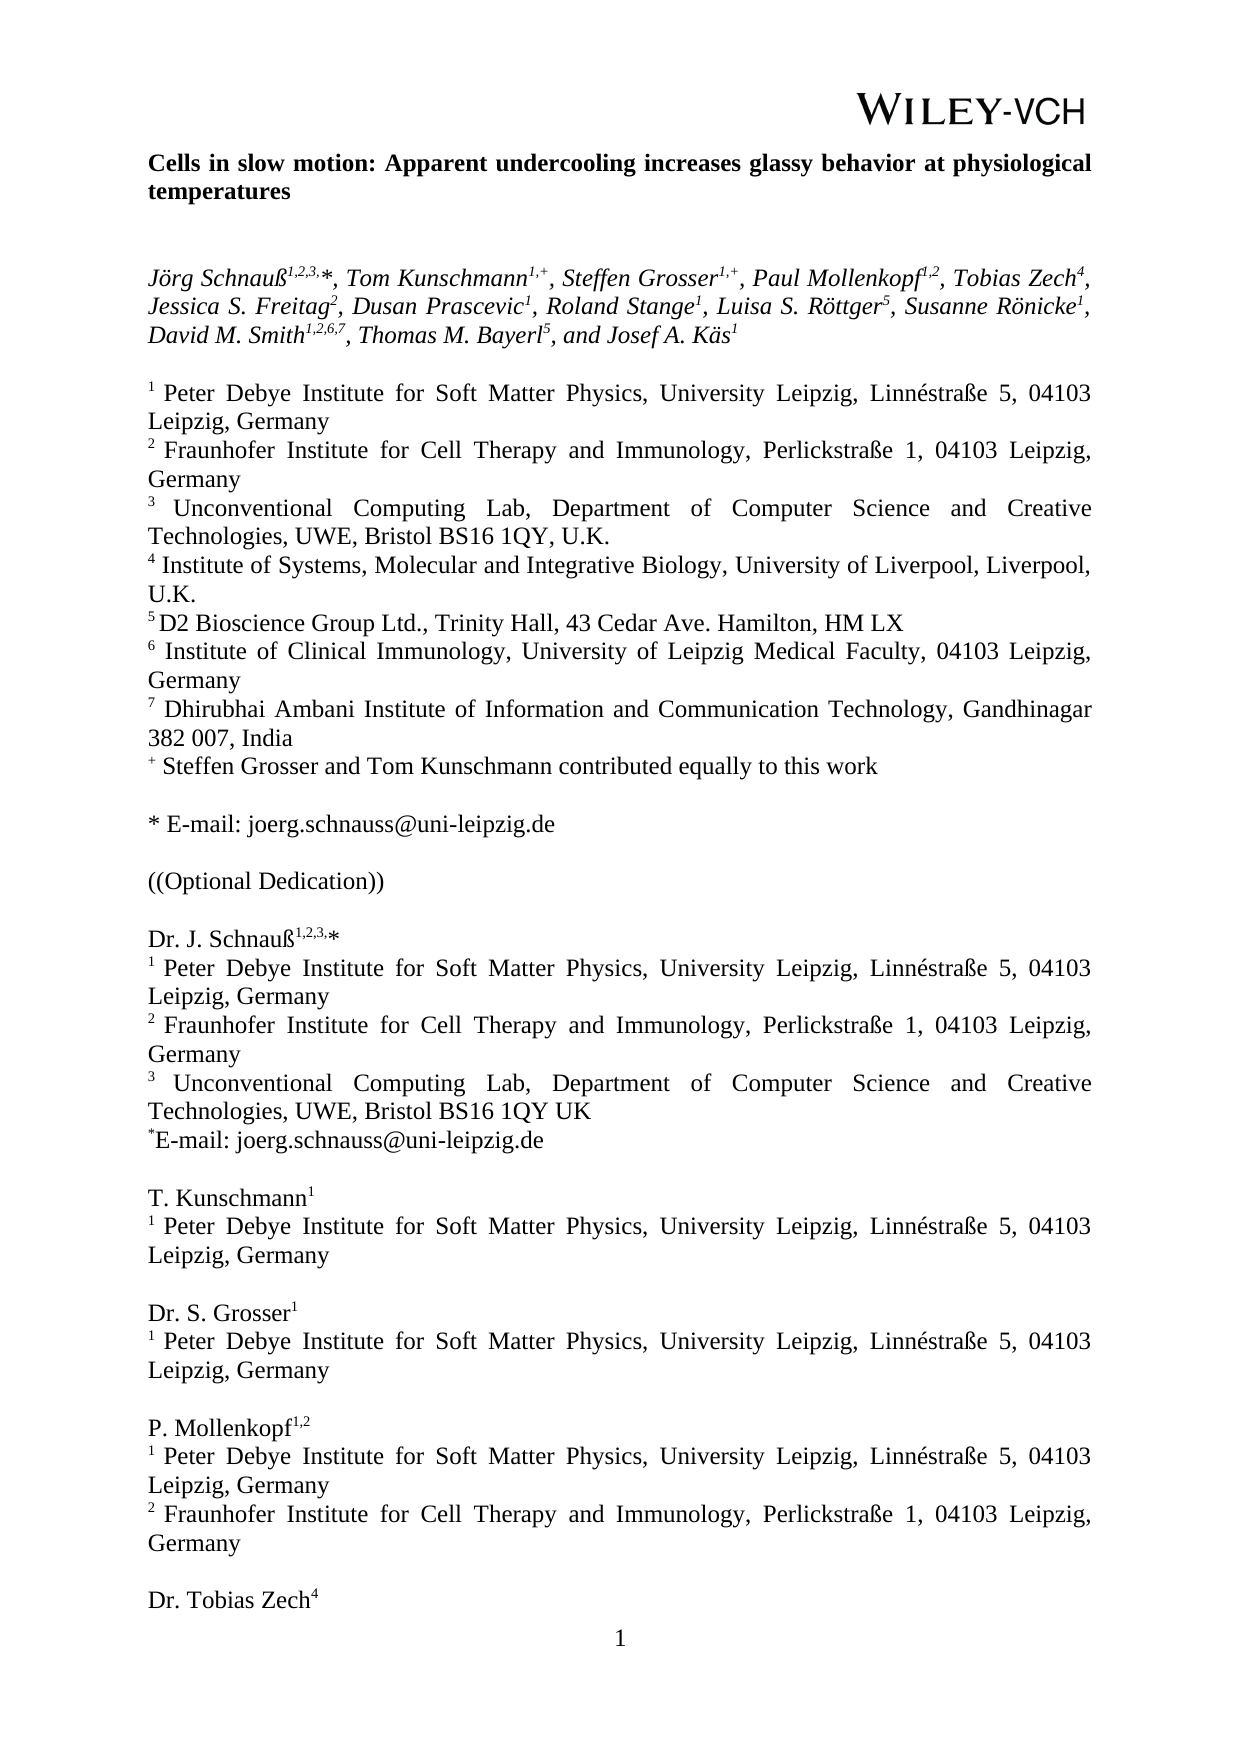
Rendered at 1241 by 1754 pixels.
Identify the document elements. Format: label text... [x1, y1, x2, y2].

text Dr. J. Schnauß1,2,3,* [148, 924, 1093, 953]
text * E-mail: joerg.schnauss@uni-leipzig.de [148, 809, 1093, 838]
text 1 Peter Debye Institute for Soft Matter Physics, University Leipzig, Linnéstraße 5, 04103 Leipzig, Germany [148, 1326, 1093, 1384]
text Dr. Tobias Zech4 [148, 1585, 1093, 1614]
text 4 Institute of Systems, Molecular and Integrative Biology, University of Liverpool, Liverpool, U.K. [148, 550, 1093, 608]
text *E-mail: joerg.schnauss@uni-leipzig.de [148, 1125, 1093, 1154]
text 3 Unconventional Computing Lab, Department of Computer Science and Creative Technologies, UWE, Bristol BS16 1QY, U.K. [148, 493, 1093, 550]
text 1 Peter Debye Institute for Soft Matter Physics, University Leipzig, Linnéstraße 5, 04103 Leipzig, Germany [148, 1211, 1093, 1269]
text 7 Dhirubhai Ambani Institute of Information and Communication Technology, Gandhinagar 382 007, India [148, 694, 1093, 751]
text 2 Fraunhofer Institute for Cell Therapy and Immunology, Perlickstraße 1, 04103 Leipzig, Germany [148, 435, 1093, 493]
text Jörg Schnauß1,2,3,*, Tom Kunschmann1,+, Steffen Grosser1,+, Paul Mollenkopf1,2, Tobias Zech4, Jessica S. Freitag2, Dusan Prascevic1, Roland Stange1, Luisa S. Röttger5, Susanne Rönicke1, David M. Smith1,2,6,7, Thomas M. Bayerl5, and Josef A. Käs1 [148, 263, 1093, 349]
picture [848, 73, 1093, 142]
text 1 Peter Debye Institute for Soft Matter Physics, University Leipzig, Linnéstraße 5, 04103 Leipzig, Germany [148, 953, 1093, 1010]
text P. Mollenkopf1,2 [148, 1413, 1093, 1441]
text 5 D2 Bioscience Group Ltd., Trinity Hall, 43 Cedar Ave. Hamilton, HM LX [148, 608, 1093, 636]
text ((Optional Dedication)) [148, 866, 1093, 895]
text Dr. S. Grosser1 [148, 1298, 1093, 1326]
title Cells in slow motion: Apparent undercooling increases glassy behavior at physiological temperatures [148, 148, 1093, 205]
text 2 Fraunhofer Institute for Cell Therapy and Immunology, Perlickstraße 1, 04103 Leipzig, Germany [148, 1010, 1093, 1068]
text 1 Peter Debye Institute for Soft Matter Physics, University Leipzig, Linnéstraße 5, 04103 Leipzig, Germany [148, 1441, 1093, 1499]
text + Steffen Grosser and Tom Kunschmann contributed equally to this work [148, 751, 1093, 780]
text T. Kunschmann1 [148, 1183, 1093, 1211]
text 6 Institute of Clinical Immunology, University of Leipzig Medical Faculty, 04103 Leipzig, Germany [148, 636, 1093, 694]
text 1 Peter Debye Institute for Soft Matter Physics, University Leipzig, Linnéstraße 5, 04103 Leipzig, Germany [148, 378, 1093, 435]
text 2 Fraunhofer Institute for Cell Therapy and Immunology, Perlickstraße 1, 04103 Leipzig, Germany [148, 1499, 1093, 1556]
text 3 Unconventional Computing Lab, Department of Computer Science and Creative Technologies, UWE, Bristol BS16 1QY UK [148, 1068, 1093, 1125]
